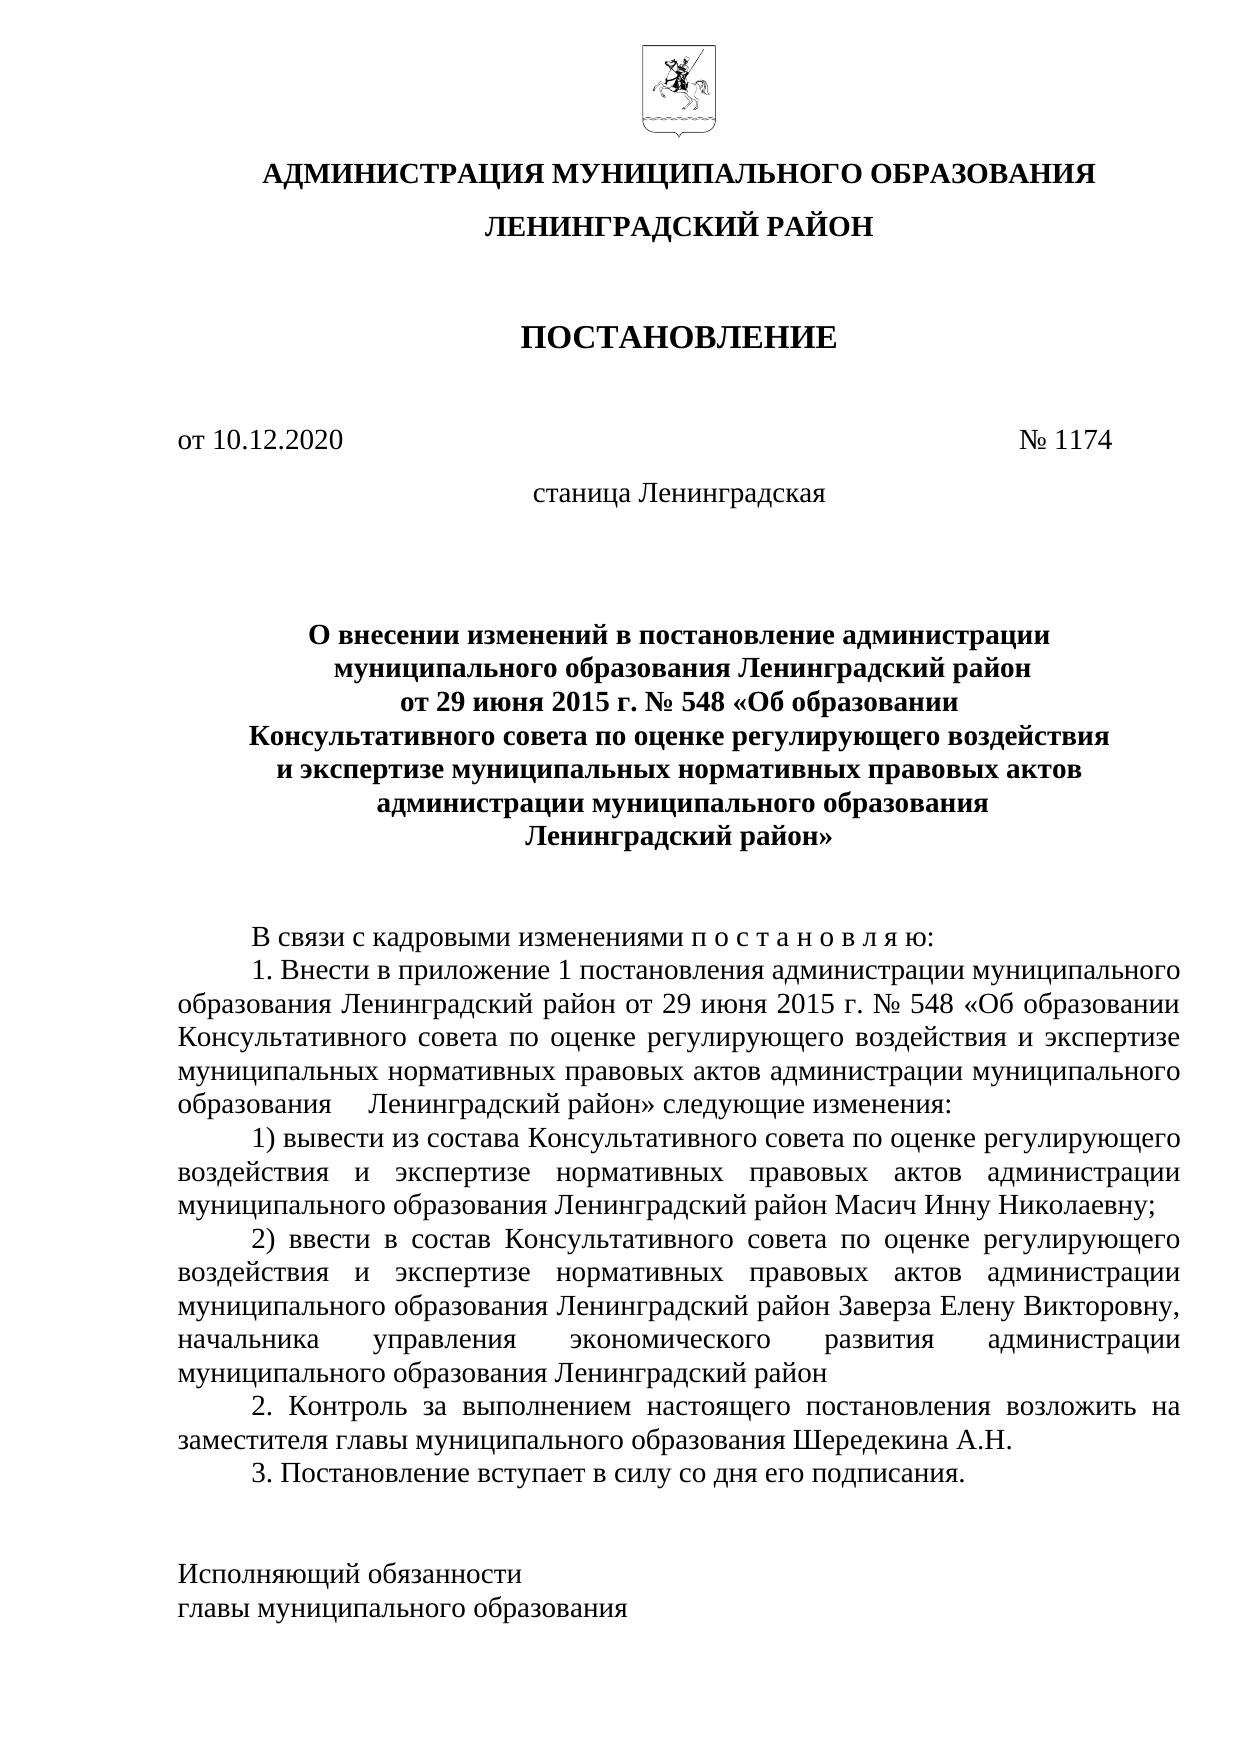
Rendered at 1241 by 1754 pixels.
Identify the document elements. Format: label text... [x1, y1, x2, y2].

text 1) вывести из состава Консультативного совета по оценке регулирующего воздействия и экспертизе нормативных правовых актов администрации муниципального образования Ленинградский район Масич Инну Николаевну; [177, 1120, 1181, 1221]
text Исполняющий обязанности [177, 1556, 1181, 1590]
text 2. Контроль за выполнением настоящего постановления возложить на заместителя главы муниципального образования Шередекина А.Н. [177, 1388, 1181, 1456]
text администрации муниципального образования [177, 785, 1181, 818]
text ЛЕНИНГРАДСКИЙ РАЙОН [177, 209, 1181, 243]
text 3. Постановление вступает в силу со дня его подписания. [177, 1456, 1181, 1489]
text ПОСТАНОВЛЕНИЕ [177, 317, 1181, 355]
text В связи с кадровыми изменениями п о с т а н о в л я ю: [177, 919, 1181, 952]
text Ленинградский район» [177, 818, 1181, 852]
text и экспертизе муниципальных нормативных правовых актов [177, 751, 1181, 785]
text АДМИНИСТРАЦИЯ МУНИЦИПАЛЬНОГО ОБРАЗОВАНИЯ [177, 156, 1181, 190]
text от 10.12.2020 № 1174 [177, 422, 1181, 456]
text 1. Внести в приложение 1 постановления администрации муниципального образования Ленинградский район от 29 июня 2015 г. № 548 «Об образовании Консультативного совета по оценке регулирующего воздействия и экспертизе муниципальных нормативных правовых актов администрации муниципального образования Ленинградский район» следующие изменения: [177, 952, 1181, 1120]
text от 29 июня 2015 г. № 548 «Об образовании [177, 684, 1181, 718]
text станица Ленинградская [177, 475, 1181, 508]
text О внесении изменений в постановление администрации [177, 617, 1181, 651]
text Консультативного совета по оценке регулирующего воздействия [177, 718, 1181, 751]
text муниципального образования Ленинградский район [177, 651, 1181, 684]
text главы муниципального образования [177, 1590, 1181, 1623]
text 2) ввести в состав Консультативного совета по оценке регулирующего воздействия и экспертизе нормативных правовых актов администрации муниципального образования Ленинградский район Заверза Елену Викторовну, начальника управления экономического развития администрации муниципального образования Ленинградский район [177, 1221, 1181, 1388]
